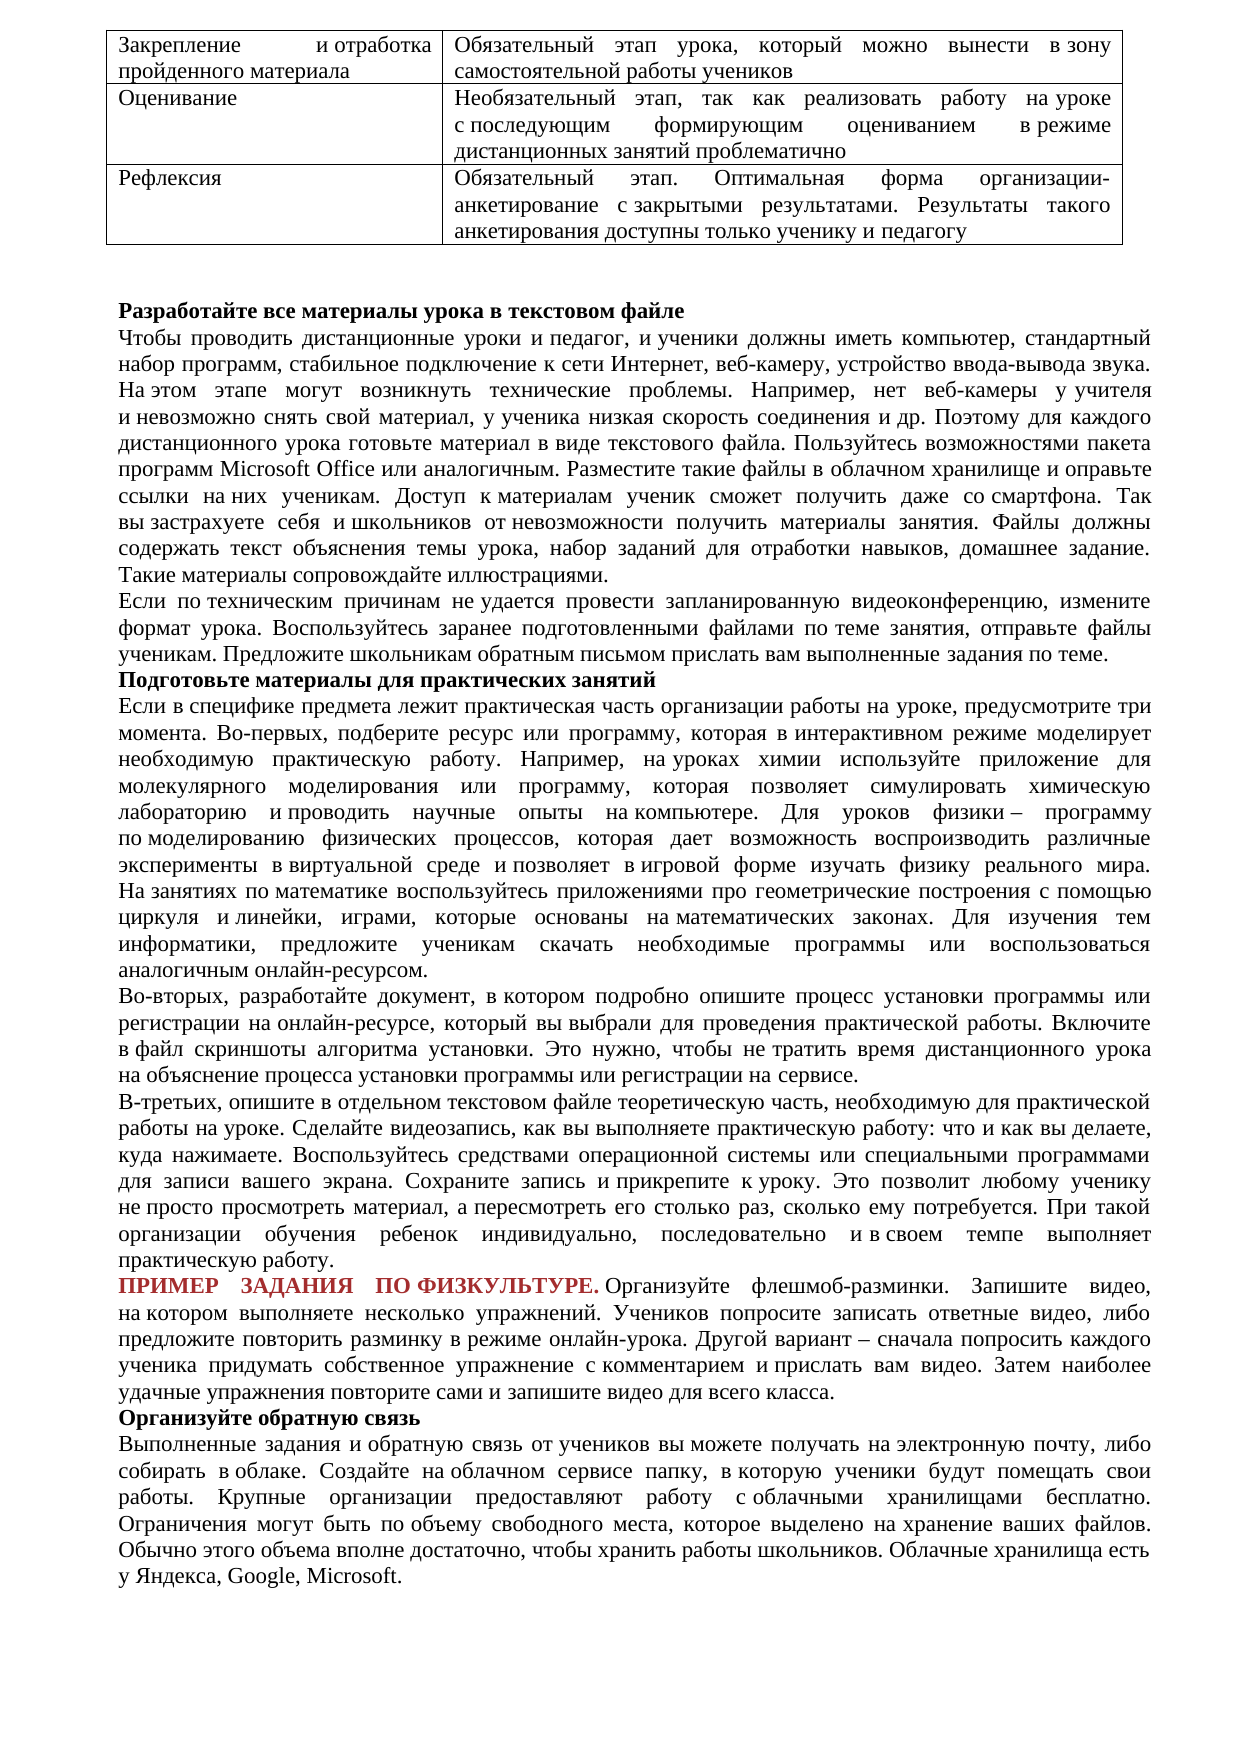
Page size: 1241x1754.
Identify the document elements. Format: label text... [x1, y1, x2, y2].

text Подготовьте материалы для практических занятий [118, 666, 1152, 693]
table_cell Закрепление и отработка пройденного материала [107, 31, 442, 83]
text Если в специфике предмета лежит практическая часть организации работы на уроке, предусмотрите три момента. Во-первых, подберите ресурс или программу, которая в интерактивном режиме моделирует необходимую практическую работу. Например, на уроках химии используйте приложение для молекулярного моделирования или программу, которая позволяет симулировать химическую лабораторию и проводить научные опыты на компьютере. Для уроков физики – программу по моделированию физических процессов, которая дает возможность воспроизводить различные эксперименты в виртуальной среде и позволяет в игровой форме изучать физику реального мира. На занятиях по математике воспользуйтесь приложениями про геометрические построения с помощью циркуля и линейки, играми, которые основаны на математических законах. Для изучения тем информатики, предложите ученикам скачать необходимые программы или воспользоваться аналогичным онлайн-ресурсом. [118, 693, 1152, 982]
text Выполненные задания и обратную связь от учеников вы можете получать на электронную почту, либо собирать в облаке. Создайте на облачном сервисе папку, в которую ученики будут помещать свои работы. Крупные организации предоставляют работу с облачными хранилищами бесплатно. Ограничения могут быть по объему свободного места, которое выделено на хранение ваших файлов. Обычно этого объема вполне достаточно, чтобы хранить работы школьников. Облачные хранилища есть у Яндекса, Google, Microsoft. [118, 1431, 1152, 1589]
text Организуйте обратную связь [118, 1404, 1152, 1431]
text В-третьих, опишите в отдельном текстовом файле теоретическую часть, необходимую для практической работы на уроке. Сделайте видеозапись, как вы выполняете практическую работу: что и как вы делаете, куда нажимаете. Воспользуйтесь средствами операционной системы или специальными программами для записи вашего экрана. Сохраните запись и прикрепите к уроку. Это позволит любому ученику не просто просмотреть материал, а пересмотреть его столько раз, сколько ему потребуется. При такой организации обучения ребенок индивидуально, последовательно и в своем темпе выполняет практическую работу. [118, 1088, 1152, 1272]
text Во-вторых, разработайте документ, в котором подробно опишите процесс установки программы или регистрации на онлайн-ресурсе, который вы выбрали для проведения практической работы. Включите в файл скриншоты алгоритма установки. Это нужно, чтобы не тратить время дистанционного урока на объяснение процесса установки программы или регистрации на сервисе. [118, 982, 1152, 1088]
text Чтобы проводить дистанционные уроки и педагог, и ученики должны иметь компьютер, стандартный набор программ, стабильное подключение к сети Интернет, веб-камеру, устройство ввода-вывода звука. На этом этапе могут возникнуть технические проблемы. Например, нет веб-камеры у учителя и невозможно снять свой материал, у ученика низкая скорость соединения и др. Поэтому для каждого дистанционного урока готовьте материал в виде текстового файла. Пользуйтесь возможностями пакета программ Microsoft Office или аналогичным. Разместите такие файлы в облачном хранилище и оправьте ссылки на них ученикам. Доступ к материалам ученик сможет получить даже со смартфона. Так вы застрахуете себя и школьников от невозможности получить материалы занятия. Файлы должны содержать текст объяснения темы урока, набор заданий для отработки навыков, домашнее задание. Такие материалы сопровождайте иллюстрациями. [118, 324, 1152, 587]
text ПРИМЕР ЗАДАНИЯ ПО ФИЗКУЛЬТУРЕ. Организуйте флешмоб-разминки. Запишите видео, на котором выполняете несколько упражнений. Учеников попросите записать ответные видео, либо предложите повторить разминку в режиме онлайн-урока. Другой вариант – сначала попросить каждого ученика придумать собственное упражнение с комментарием и прислать вам видео. Затем наиболее удачные упражнения повторите сами и запишите видео для всего класса. [118, 1272, 1152, 1404]
table_cell Необязательный этап, так как реализовать работу на уроке с последующим формирующим оцениванием в режиме дистанционных занятий проблематично [443, 84, 1122, 163]
text Разработайте все материалы урока в текстовом файле [118, 297, 1152, 324]
table_cell Обязательный этап. Оптимальная форма организации- анкетирование с закрытыми результатами. Результаты такого анкетирования доступны только ученику и педагогу [443, 165, 1122, 243]
table_cell Обязательный этап урока, который можно вынести в зону самостоятельной работы учеников [443, 31, 1122, 83]
text Если по техническим причинам не удается провести запланированную видеоконференцию, измените формат урока. Воспользуйтесь заранее подготовленными файлами по теме занятия, отправьте файлы ученикам. Предложите школьникам обратным письмом прислать вам выполненные задания по теме. [118, 587, 1152, 666]
table_cell Оценивание [107, 84, 442, 163]
table_cell Рефлексия [107, 165, 442, 243]
